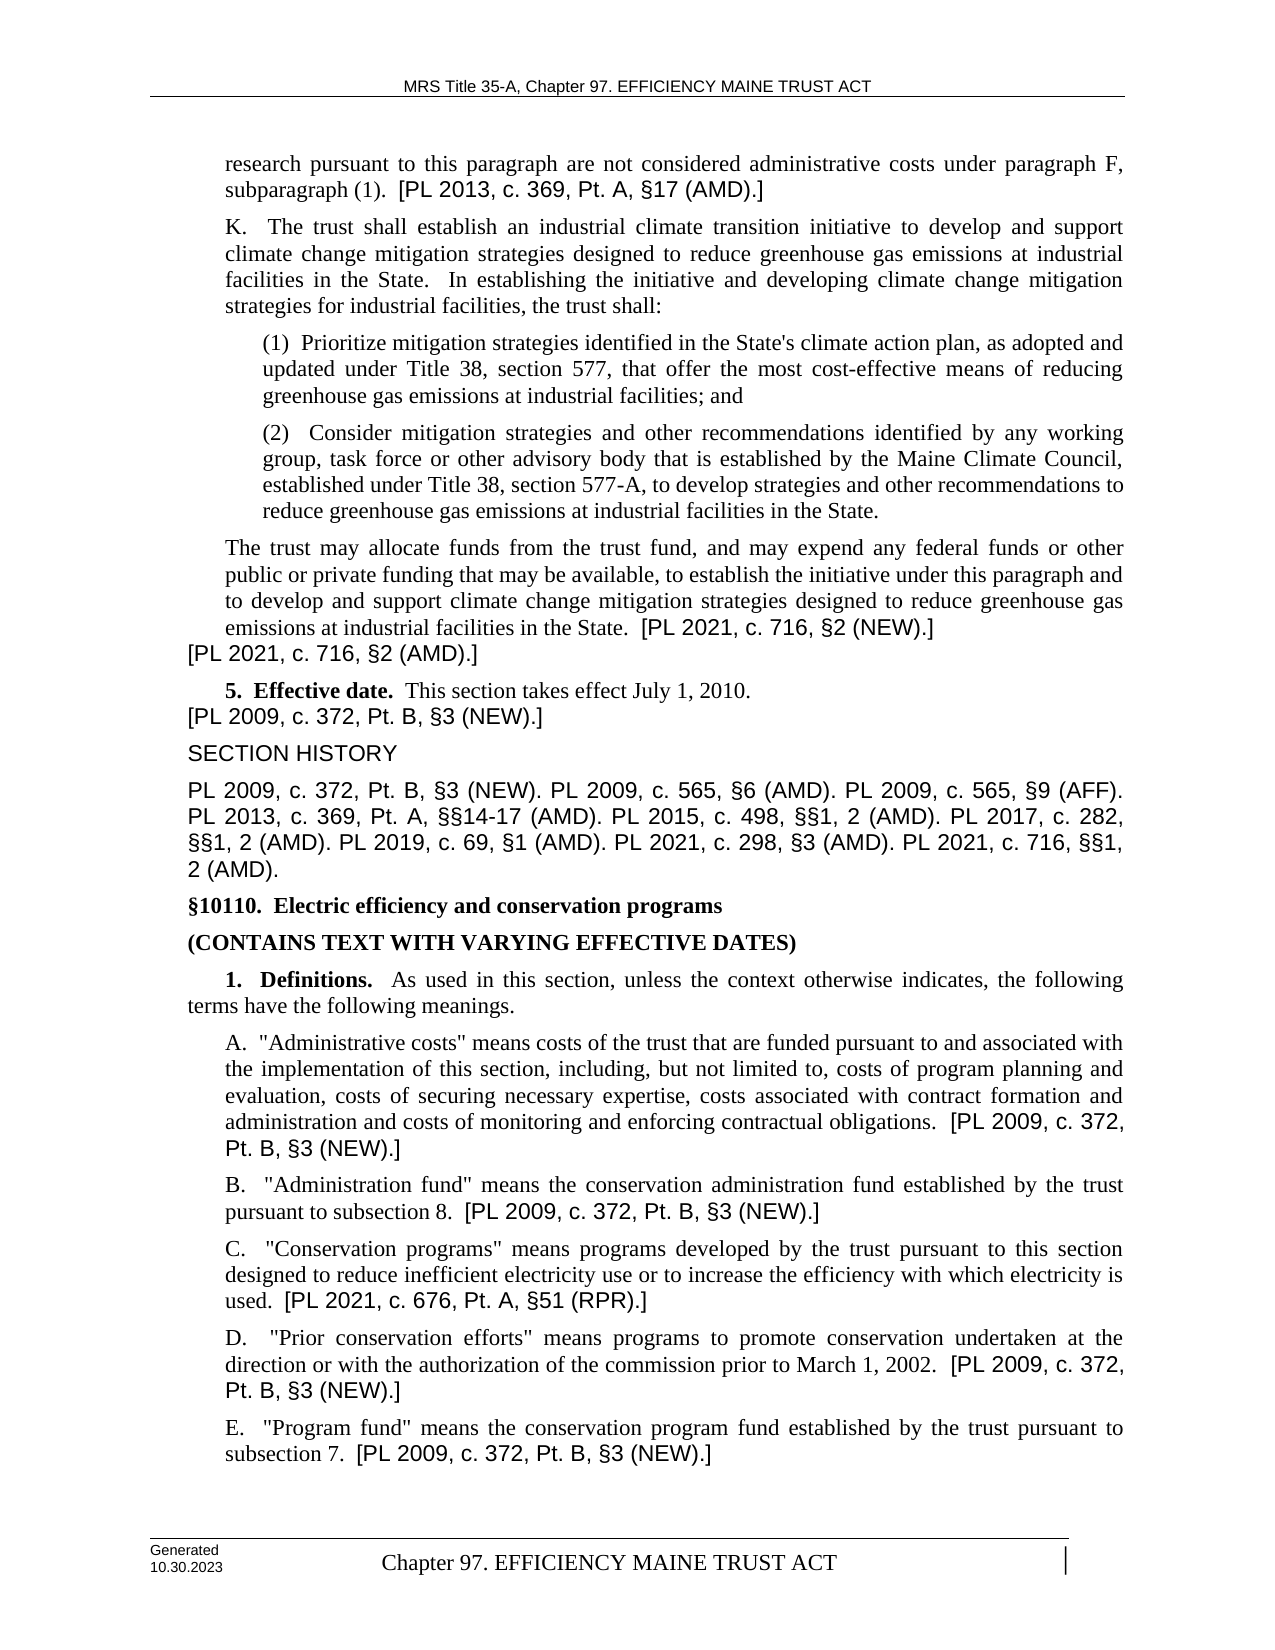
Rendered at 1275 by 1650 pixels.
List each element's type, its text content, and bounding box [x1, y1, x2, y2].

text §10110. Electric efficiency and conservation programs [187, 892, 1125, 919]
text SECTION HISTORY [187, 740, 1125, 766]
text D. "Prior conservation efforts" means programs to promote conservation undertaken at the direction or with the authorization of the commission prior to March 1, 2002. [PL 2009, c. 372, Pt. B, §3 (NEW).] [225, 1324, 1125, 1403]
text (1) Prioritize mitigation strategies identified in the State's climate action plan, as adopted and updated under Title 38, section 577, that offer the most cost-effective means of reducing greenhouse gas emissions at industrial facilities; and [262, 329, 1125, 408]
text K. The trust shall establish an industrial climate transition initiative to develop and support climate change mitigation strategies designed to reduce greenhouse gas emissions at industrial facilities in the State. In establishing the initiative and developing climate change mitigation strategies for industrial facilities, the trust shall: [225, 213, 1125, 319]
text 1. Definitions. As used in this section, unless the context otherwise indicates, the following terms have the following meanings. [187, 966, 1125, 1019]
text (2) Consider mitigation strategies and other recommendations identified by any working group, task force or other advisory body that is established by the Maine Climate Council, established under Title 38, section 577‑A, to develop strategies and other recommendations to reduce greenhouse gas emissions at industrial facilities in the State. [262, 418, 1125, 524]
text PL 2009, c. 372, Pt. B, §3 (NEW). PL 2009, c. 565, §6 (AMD). PL 2009, c. 565, §9 (AFF). PL 2013, c. 369, Pt. A, §§14-17 (AMD). PL 2015, c. 498, §§1, 2 (AMD). PL 2017, c. 282, §§1, 2 (AMD). PL 2019, c. 69, §1 (AMD). PL 2021, c. 298, §3 (AMD). PL 2021, c. 716, §§1, 2 (AMD). [187, 777, 1125, 882]
text 5. Effective date. This section takes effect July 1, 2010. [187, 677, 1125, 703]
text A. "Administrative costs" means costs of the trust that are funded pursuant to and associated with the implementation of this section, including, but not limited to, costs of program planning and evaluation, costs of securing necessary expertise, costs associated with contract formation and administration and costs of monitoring and enforcing contractual obligations. [PL 2009, c. 372, Pt. B, §3 (NEW).] [225, 1029, 1125, 1161]
text E. "Program fund" means the conservation program fund established by the trust pursuant to subsection 7. [PL 2009, c. 372, Pt. B, §3 (NEW).] [225, 1414, 1125, 1467]
text (CONTAINS TEXT WITH VARYING EFFECTIVE DATES) [187, 929, 1125, 956]
text B. "Administration fund" means the conservation administration fund established by the trust pursuant to subsection 8. [PL 2009, c. 372, Pt. B, §3 (NEW).] [225, 1171, 1125, 1224]
text [PL 2009, c. 372, Pt. B, §3 (NEW).] [187, 703, 1125, 729]
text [225, 150, 1125, 203]
text C. "Conservation programs" means programs developed by the trust pursuant to this section designed to reduce inefficient electricity use or to increase the efficiency with which electricity is used. [PL 2021, c. 676, Pt. A, §51 (RPR).] [225, 1234, 1125, 1314]
text The trust may allocate funds from the trust fund, and may expend any federal funds or other public or private funding that may be available, to establish the initiative under this paragraph and to develop and support climate change mitigation strategies designed to reduce greenhouse gas emissions at industrial facilities in the State. [PL 2021, c. 716, §2 (NEW).] [225, 534, 1125, 640]
text [PL 2021, c. 716, §2 (AMD).] [187, 640, 1125, 666]
